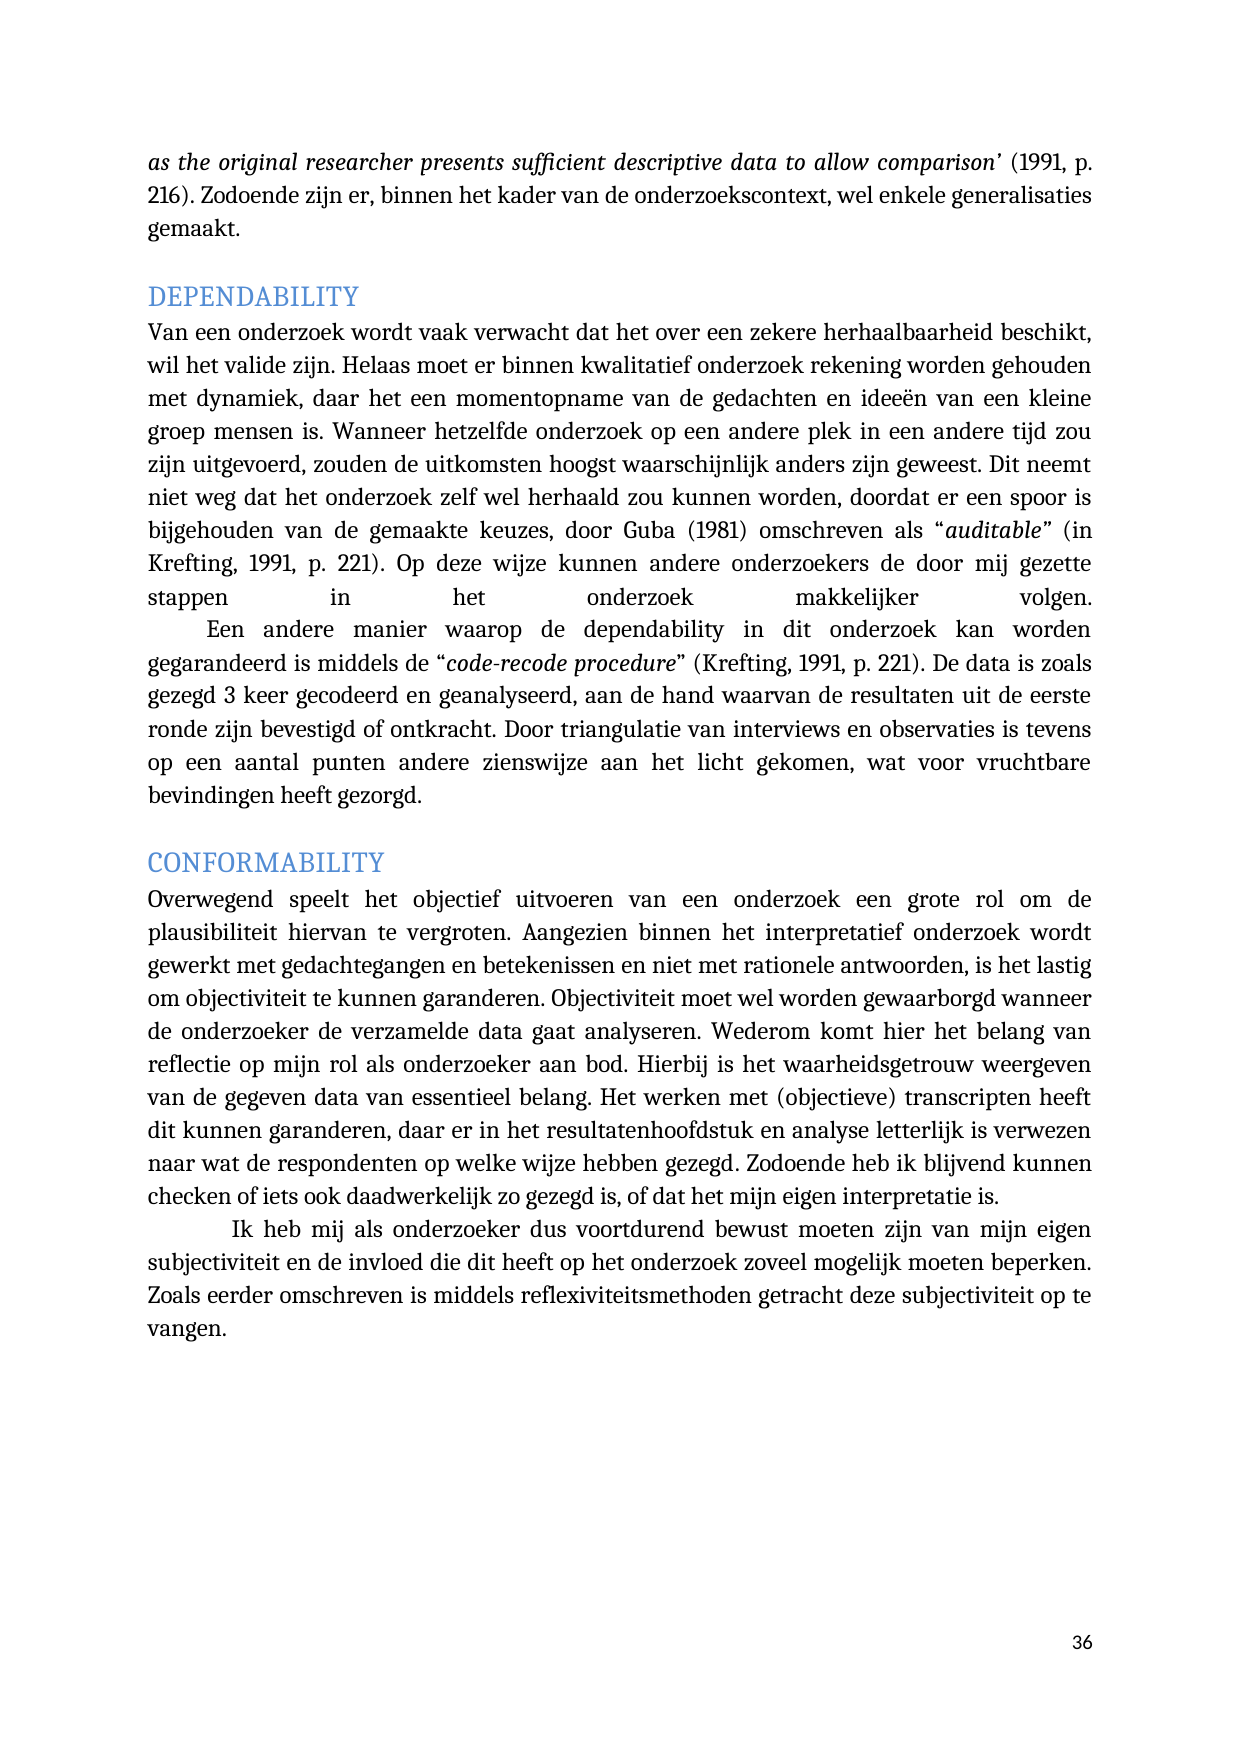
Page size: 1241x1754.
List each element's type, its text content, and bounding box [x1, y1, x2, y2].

text Overwegend speelt het objectief uitvoeren van een onderzoek een grote rol om de plausibiliteit hiervan te vergroten. Aangezien binnen het interpretatief onderzoek wordt gewerkt met gedachtegangen en betekenissen en niet met rationele antwoorden, is het lastig om objectiviteit te kunnen garanderen. Objectiviteit moet wel worden gewaarborgd wanneer de onderzoeker de verzamelde data gaat analyseren. Wederom komt hier het belang van reflectie op mijn rol als onderzoeker aan bod. Hierbij is het waarheidsgetrouw weergeven van de gegeven data van essentieel belang. Het werken met (objectieve) transcripten heeft dit kunnen garanderen, daar er in het resultatenhoofdstuk en analyse letterlijk is verwezen naar wat de respondenten op welke wijze hebben gezegd. Zodoende heb ik blijvend kunnen checken of iets ook daadwerkelijk zo gezegd is, of dat het mijn eigen interpretatie is. [148, 885, 1093, 1211]
text Ik heb mij als onderzoeker dus voortdurend bewust moeten zijn van mijn eigen subjectiviteit en de invloed die dit heeft op het onderzoek zoveel mogelijk moeten beperken. Zoals eerder omschreven is middels reflexiviteitsmethoden getracht deze subjectiviteit op te vangen. [148, 1215, 1093, 1343]
text Van een onderzoek wordt vaak verwacht dat het over een zekere herhaalbaarheid beschikt, wil het valide zijn. Helaas moet er binnen kwalitatief onderzoek rekening worden gehouden met dynamiek, daar het een momentopname van de gedachten en ideeën van een kleine groep mensen is. Wanneer hetzelfde onderzoek op een andere plek in een andere tijd zou zijn uitgevoerd, zouden de uitkomsten hoogst waarschijnlijk anders zijn geweest. Dit neemt niet weg dat het onderzoek zelf wel herhaald zou kunnen worden, doordat er een spoor is bijgehouden van de gemaakte keuzes, door Guba (1981) omschreven als “auditable” (in Krefting, 1991, p. 221). Op deze wijze kunnen andere onderzoekers de door mij gezette stappen in het onderzoek makkelijker volgen. Een andere manier waarop de dependability in dit onderzoek kan worden gegarandeerd is middels de “code-recode procedure” (Krefting, 1991, p. 221). De data is zoals gezegd 3 keer gecodeerd en geanalyseerd, aan de hand waarvan de resultaten uit de eerste ronde zijn bevestigd of ontkracht. Door triangulatie van interviews en observaties is tevens op een aantal punten andere zienswijze aan het licht gekomen, wat voor vruchtbare bevindingen heeft gezorgd. [148, 318, 1093, 809]
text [148, 148, 1093, 242]
subtitle CONFORMABILITY [148, 847, 1093, 880]
subtitle DEPENDABILITY [148, 280, 1093, 313]
